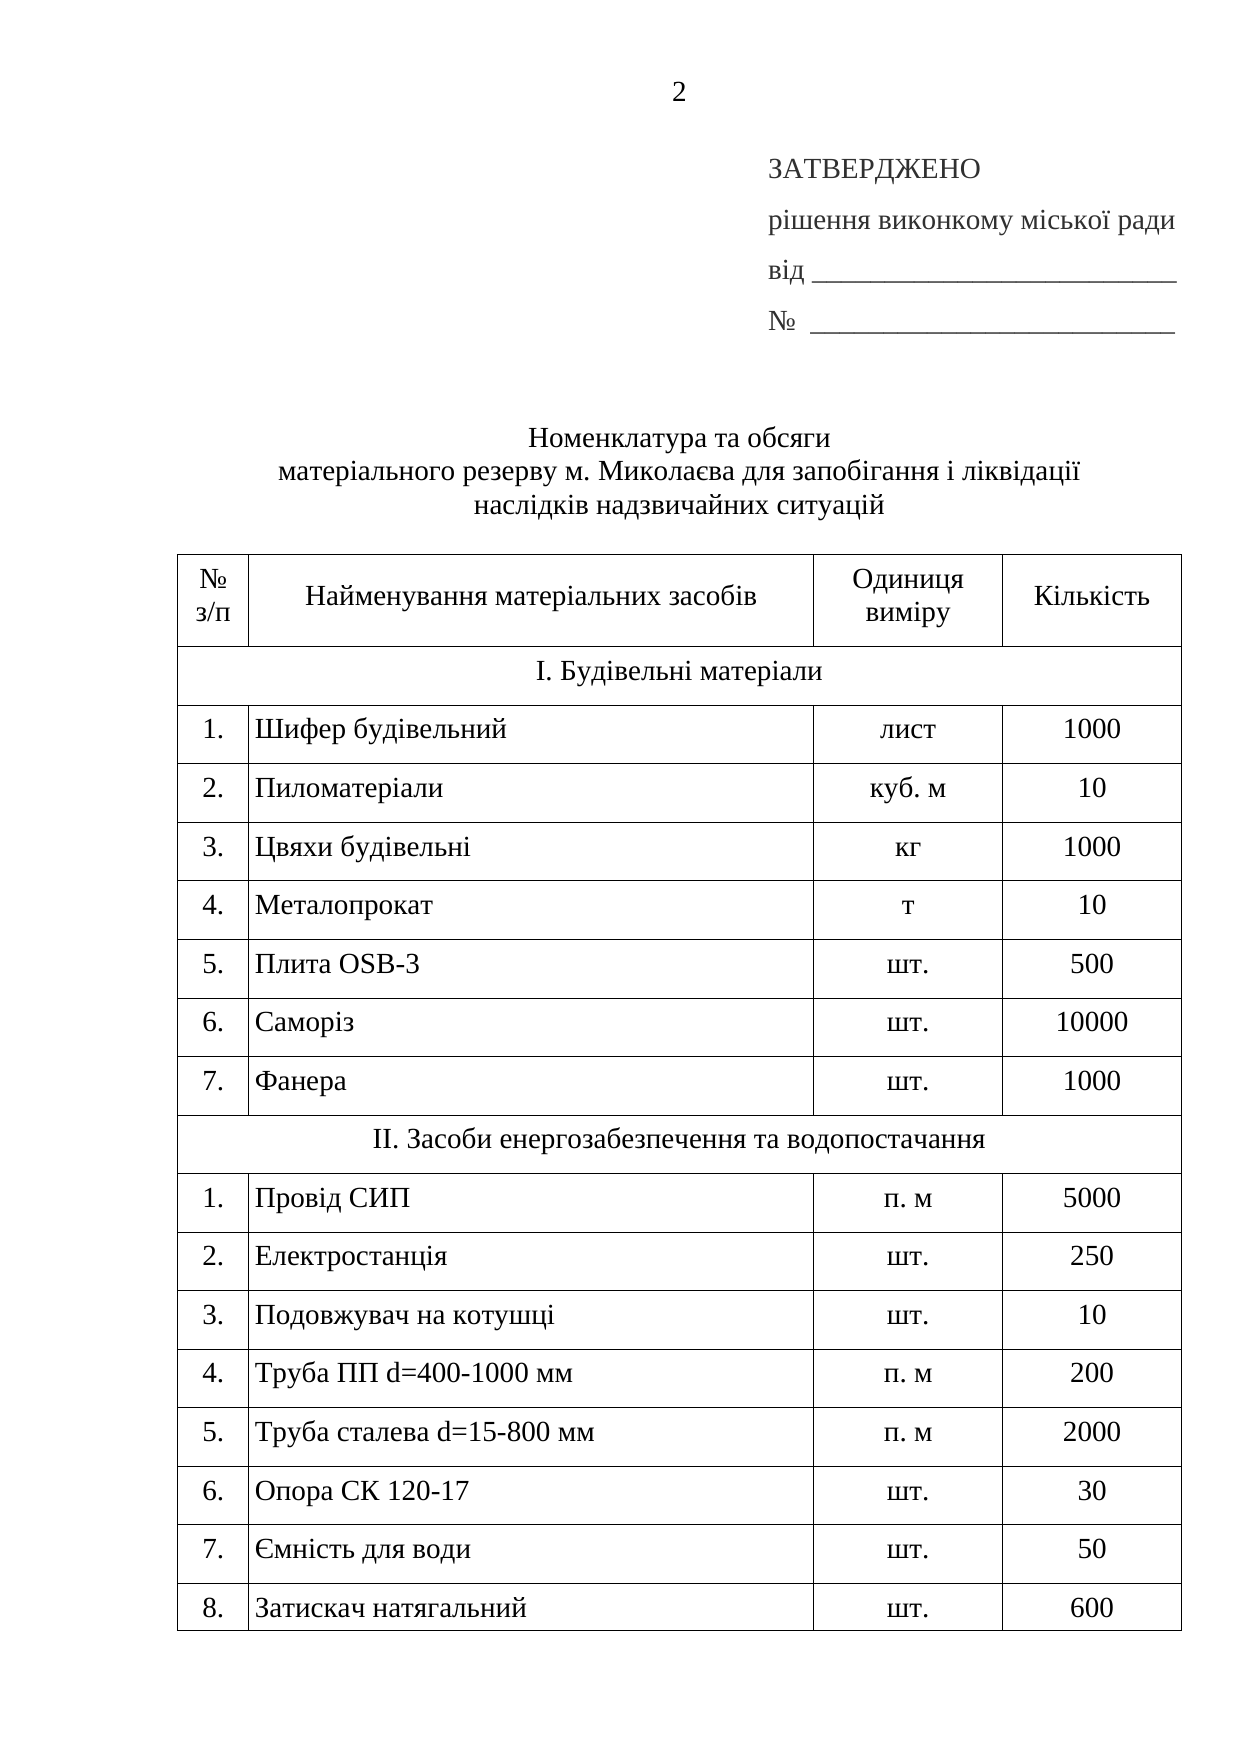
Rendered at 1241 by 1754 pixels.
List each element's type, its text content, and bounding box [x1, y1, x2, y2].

table_cell 7. [178, 1525, 248, 1583]
table_header Кількість [1003, 555, 1181, 646]
table_cell Подовжувач на котушці [249, 1291, 813, 1349]
table_cell 10 [1003, 881, 1181, 939]
table_cell куб. м [814, 764, 1002, 822]
table_cell шт. [814, 1233, 1002, 1290]
table_cell 5. [178, 1408, 248, 1466]
table_cell 1. [178, 706, 248, 763]
table_cell 3. [178, 823, 248, 880]
table_cell Фанера [249, 1057, 813, 1114]
table_cell Опора СК 120-17 [249, 1467, 813, 1524]
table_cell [249, 1584, 813, 1630]
text Номенклатура та обсяги [177, 420, 1181, 453]
table_cell шт. [814, 1584, 1002, 1630]
table_cell 5. [178, 940, 248, 997]
table_cell І. Будівельні матеріали [178, 647, 1181, 705]
table_cell 1000 [1003, 1057, 1181, 1114]
table_cell Шифер будівельний [249, 706, 813, 763]
text № _________________________ [177, 303, 1181, 336]
text матеріального резерву м. Миколаєва для запобігання і ліквідації [177, 453, 1181, 487]
table_cell 200 [1003, 1350, 1181, 1407]
table_cell Металопрокат [249, 881, 813, 939]
table_cell Труба сталева d=15-800 мм [249, 1408, 813, 1466]
table_cell ІІ. Засоби енергозабезпечення та водопостачання [178, 1116, 1181, 1173]
table_cell 8. [178, 1584, 248, 1630]
table_cell кг [814, 823, 1002, 880]
table_cell 10000 [1003, 999, 1181, 1056]
table_cell Електростанція [249, 1233, 813, 1290]
table_cell 250 [1003, 1233, 1181, 1290]
table_cell Плита OSB-3 [249, 940, 813, 997]
table_cell 600 [1003, 1584, 1181, 1630]
text рішення виконкому міської ради [177, 202, 1181, 236]
table_cell п. м [814, 1350, 1002, 1407]
text наслідків надзвичайних ситуацій [177, 487, 1181, 521]
table_cell 30 [1003, 1467, 1181, 1524]
table_cell лист [814, 706, 1002, 763]
table_cell 10 [1003, 1291, 1181, 1349]
table_header Найменування матеріальних засобів [249, 555, 813, 646]
table_cell Саморіз [249, 999, 813, 1056]
table_cell 10 [1003, 764, 1181, 822]
table_cell п. м [814, 1408, 1002, 1466]
table_cell т [814, 881, 1002, 939]
table_cell 6. [178, 1467, 248, 1524]
table_cell шт. [814, 1057, 1002, 1114]
table_header Одиниця виміру [814, 555, 1002, 646]
table_cell Ємність для води [249, 1525, 813, 1583]
table_cell 1. [178, 1174, 248, 1232]
table_cell 2000 [1003, 1408, 1181, 1466]
text ЗАТВЕРДЖЕНО [177, 152, 1181, 185]
table_cell 6. [178, 999, 248, 1056]
table_cell шт. [814, 1525, 1002, 1583]
table_cell шт. [814, 1291, 1002, 1349]
table_cell Провід СИП [249, 1174, 813, 1232]
table_cell шт. [814, 940, 1002, 997]
table_cell 50 [1003, 1525, 1181, 1583]
table_cell 5000 [1003, 1174, 1181, 1232]
text від _________________________ [177, 252, 1181, 286]
table_cell 4. [178, 1350, 248, 1407]
table_cell 3. [178, 1291, 248, 1349]
table_cell 1000 [1003, 706, 1181, 763]
table_cell Труба ПП d=400-1000 мм [249, 1350, 813, 1407]
table_cell 1000 [1003, 823, 1181, 880]
table_cell шт. [814, 1467, 1002, 1524]
table_cell 7. [178, 1057, 248, 1114]
table_cell шт. [814, 999, 1002, 1056]
table_cell Пиломатеріали [249, 764, 813, 822]
table_cell 2. [178, 1233, 248, 1290]
table_cell 4. [178, 881, 248, 939]
table_header № з/п [178, 555, 248, 646]
table_cell 2. [178, 764, 248, 822]
table_cell п. м [814, 1174, 1002, 1232]
table_cell 500 [1003, 940, 1181, 997]
table_cell Цвяхи будівельні [249, 823, 813, 880]
